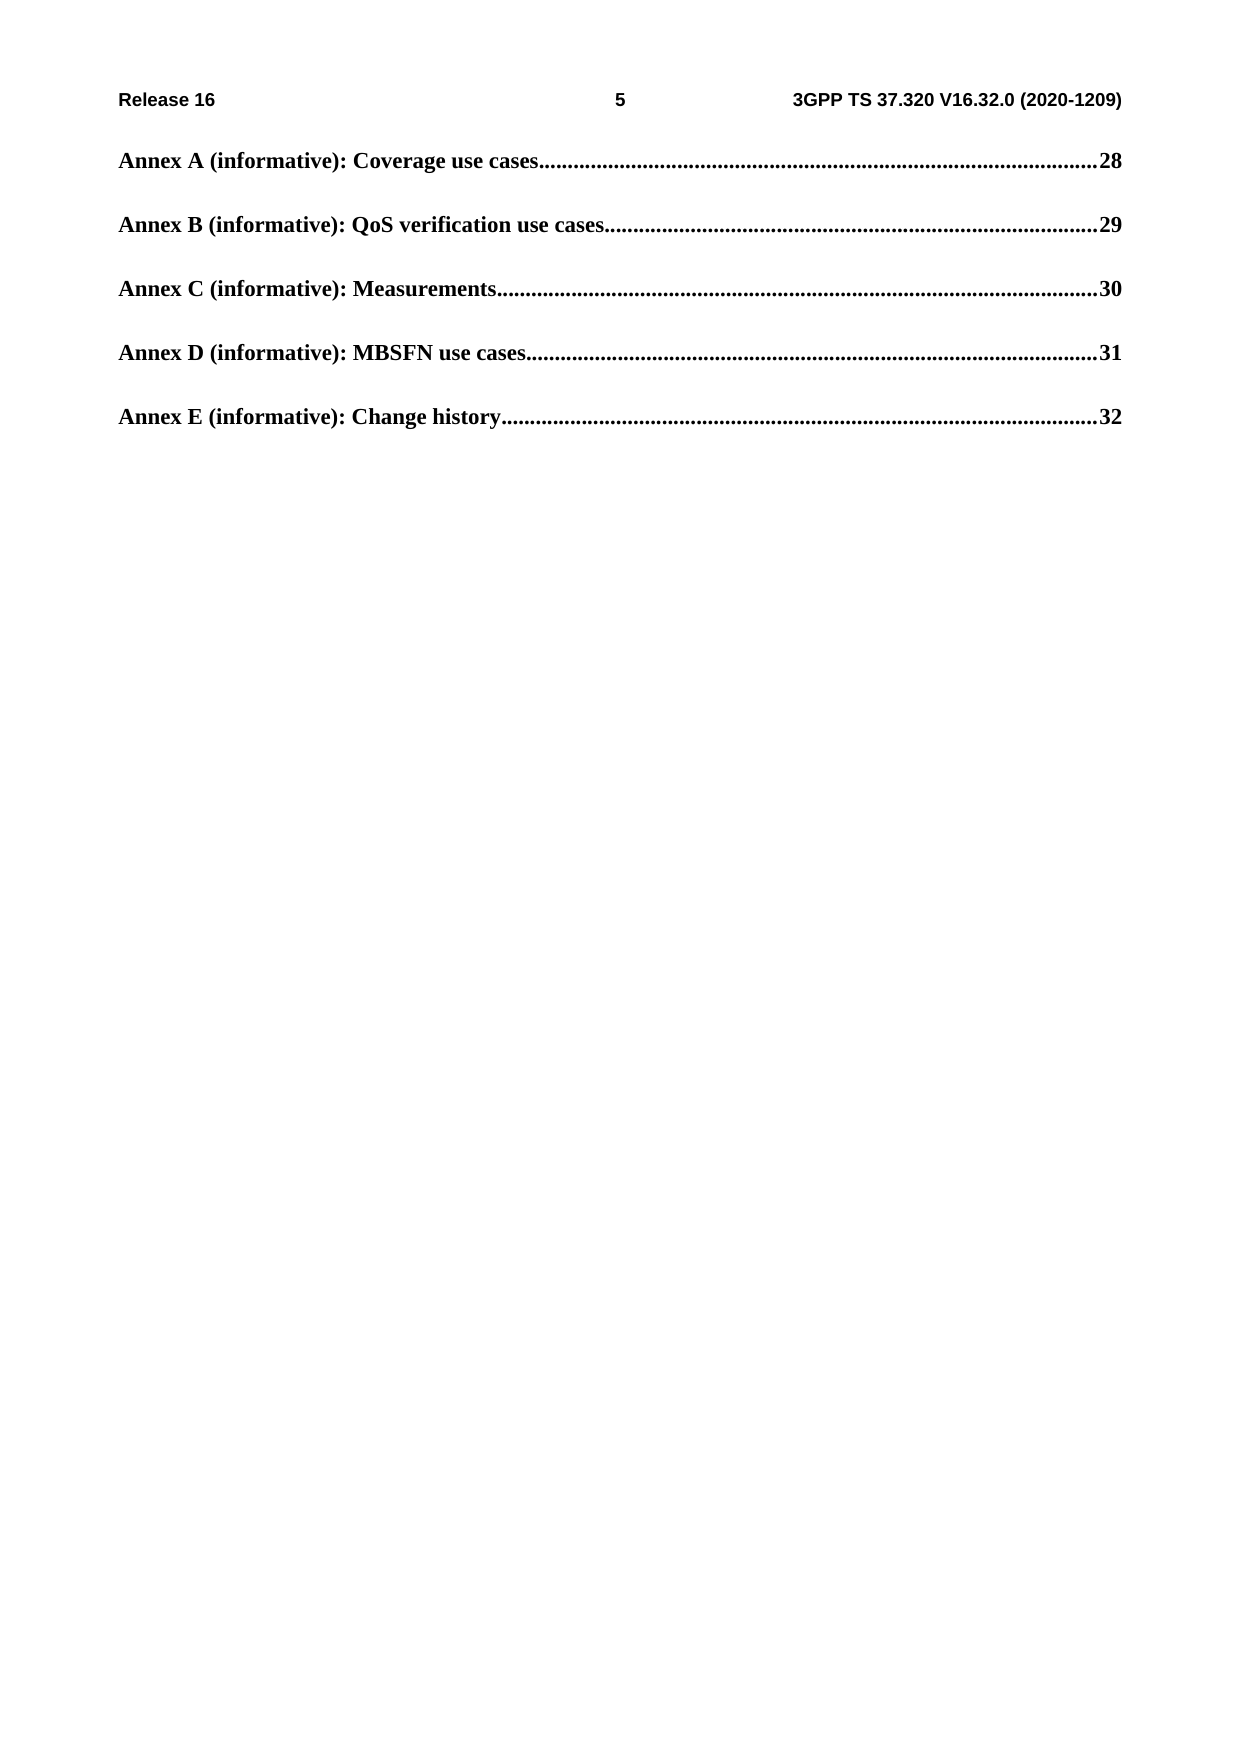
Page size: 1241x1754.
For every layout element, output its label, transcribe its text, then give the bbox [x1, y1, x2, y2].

text Annex B (informative): QoS verification use cases 29 [118, 211, 1122, 238]
text Annex C (informative): Measurements 30 [118, 275, 1122, 302]
text Annex D (informative): MBSFN use cases 31 [118, 339, 1122, 365]
text Annex A (informative): Coverage use cases 28 [118, 147, 1122, 174]
text Annex E (informative): Change history 32 [118, 403, 1122, 429]
